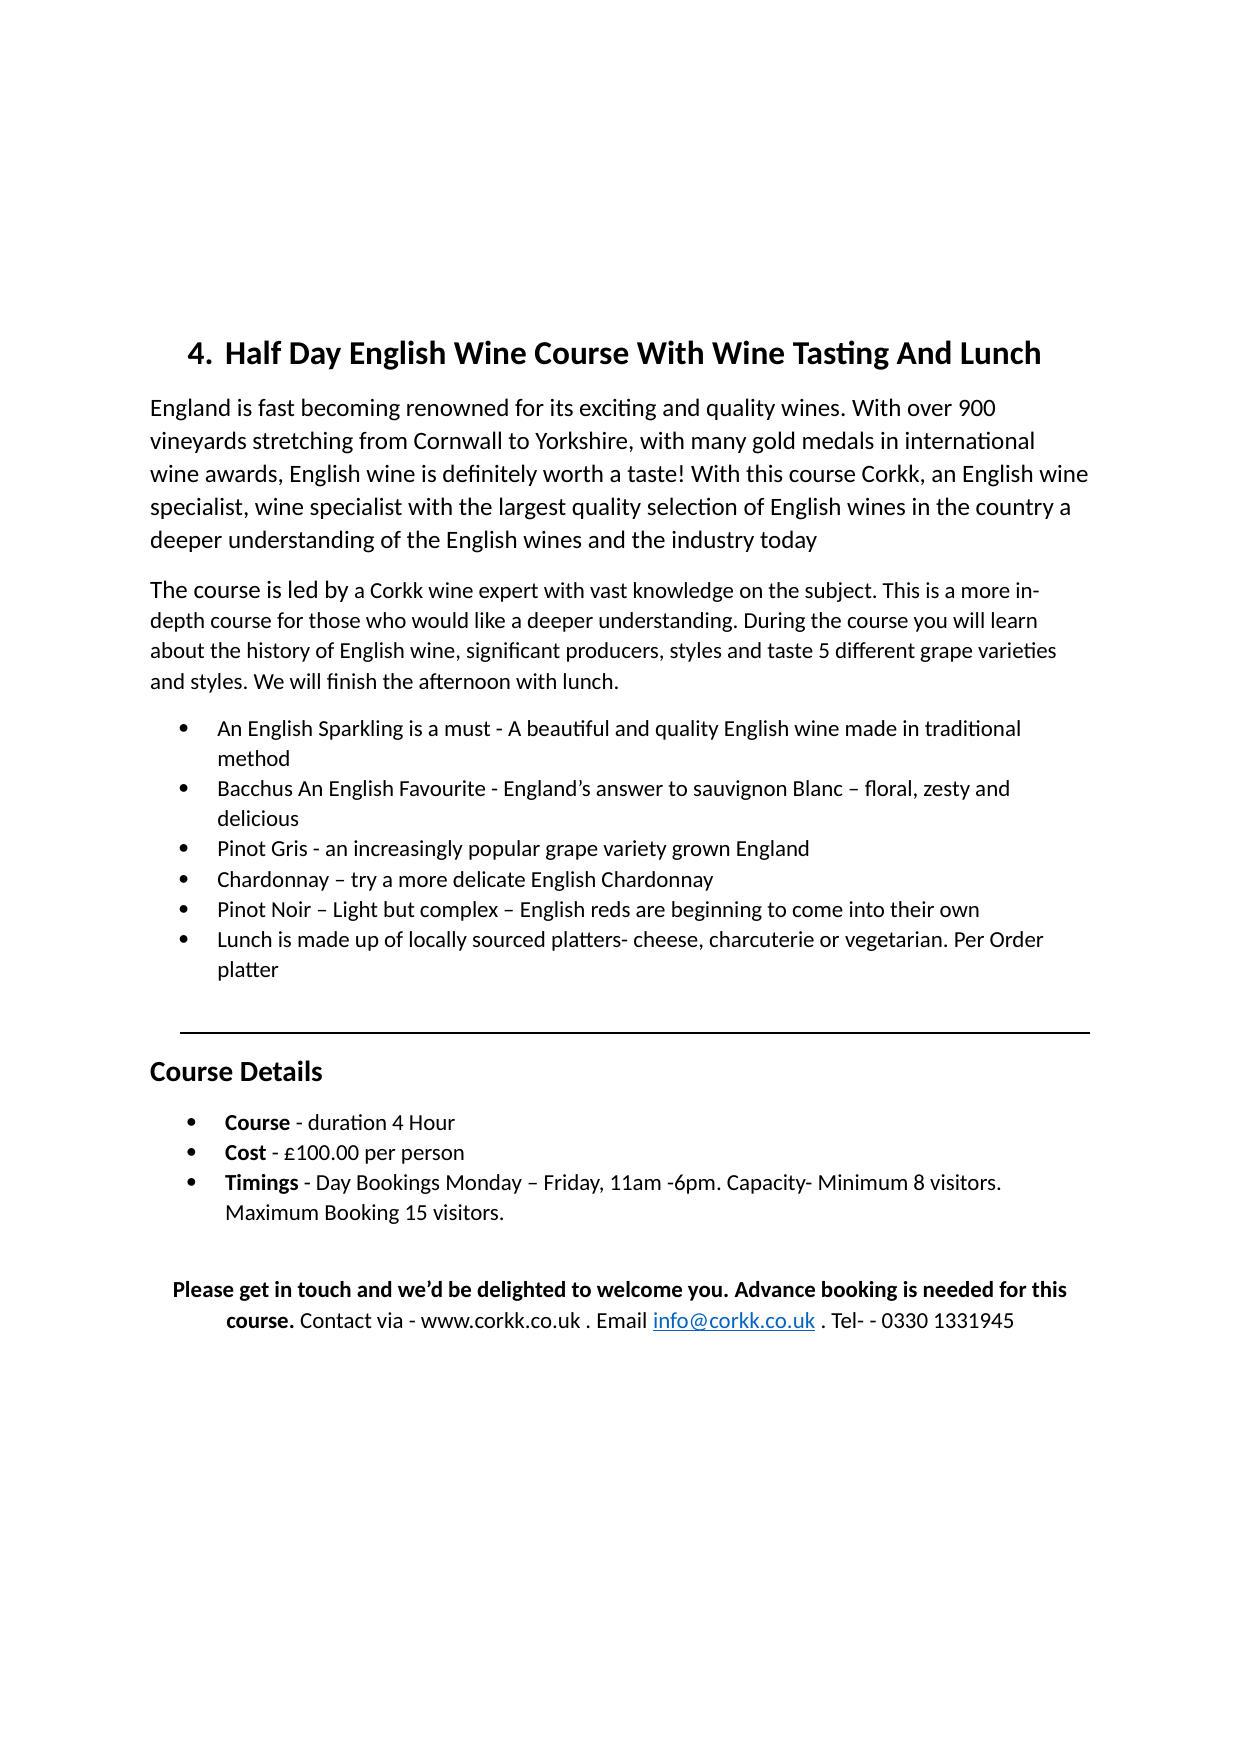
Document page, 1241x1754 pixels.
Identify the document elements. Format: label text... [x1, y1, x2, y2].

text Course Details [150, 1053, 1090, 1088]
text Please get in touch and we’d be delighted to welcome you. Advance booking is needed for this course. Contact via - www.corkk.co.uk . Email info@corkk.co.uk . Tel- - 0330 1331945 [150, 1276, 1090, 1334]
text The course is led by a Corkk wine expert with vast knowledge on the subject. This is a more in-depth course for those who would like a deeper understanding. During the course you will learn about the history of English wine, significant producers, styles and taste 5 different grape varieties and styles. We will finish the afternoon with lunch. [150, 574, 1090, 695]
list Lunch is made up of locally sourced platters- cheese, charcuterie or vegetarian. Per Order platter [179, 925, 1090, 983]
list Chardonnay – try a more delicate English Chardonnay [179, 865, 1090, 893]
list Course - duration 4 Hour [187, 1108, 1090, 1136]
list Pinot Gris - an increasingly popular grape variety grown England [179, 834, 1090, 863]
list An English Sparkling is a must - A beautiful and quality English wine made in traditional method [179, 714, 1090, 772]
list Half Day English Wine Course With Wine Tasting And Lunch [187, 332, 1090, 373]
list Bacchus An English Favourite - England’s answer to sauvignon Blanc – floral, zesty and delicious [179, 774, 1090, 832]
text England is fast becoming renowned for its exciting and quality wines. With over 900 vineyards stretching from Cornwall to Yorkshire, with many gold medals in international wine awards, English wine is definitely worth a taste! With this course Corkk, an English wine specialist, wine specialist with the largest quality selection of English wines in the country a deeper understanding of the English wines and the industry today [150, 392, 1090, 555]
list Timings - Day Bookings Monday – Friday, 11am -6pm. Capacity- Minimum 8 visitors. Maximum Booking 15 visitors. [187, 1168, 1090, 1227]
list Cost - £100.00 per person [187, 1138, 1090, 1166]
list Pinot Noir – Light but complex – English reds are beginning to come into their own [179, 895, 1090, 923]
